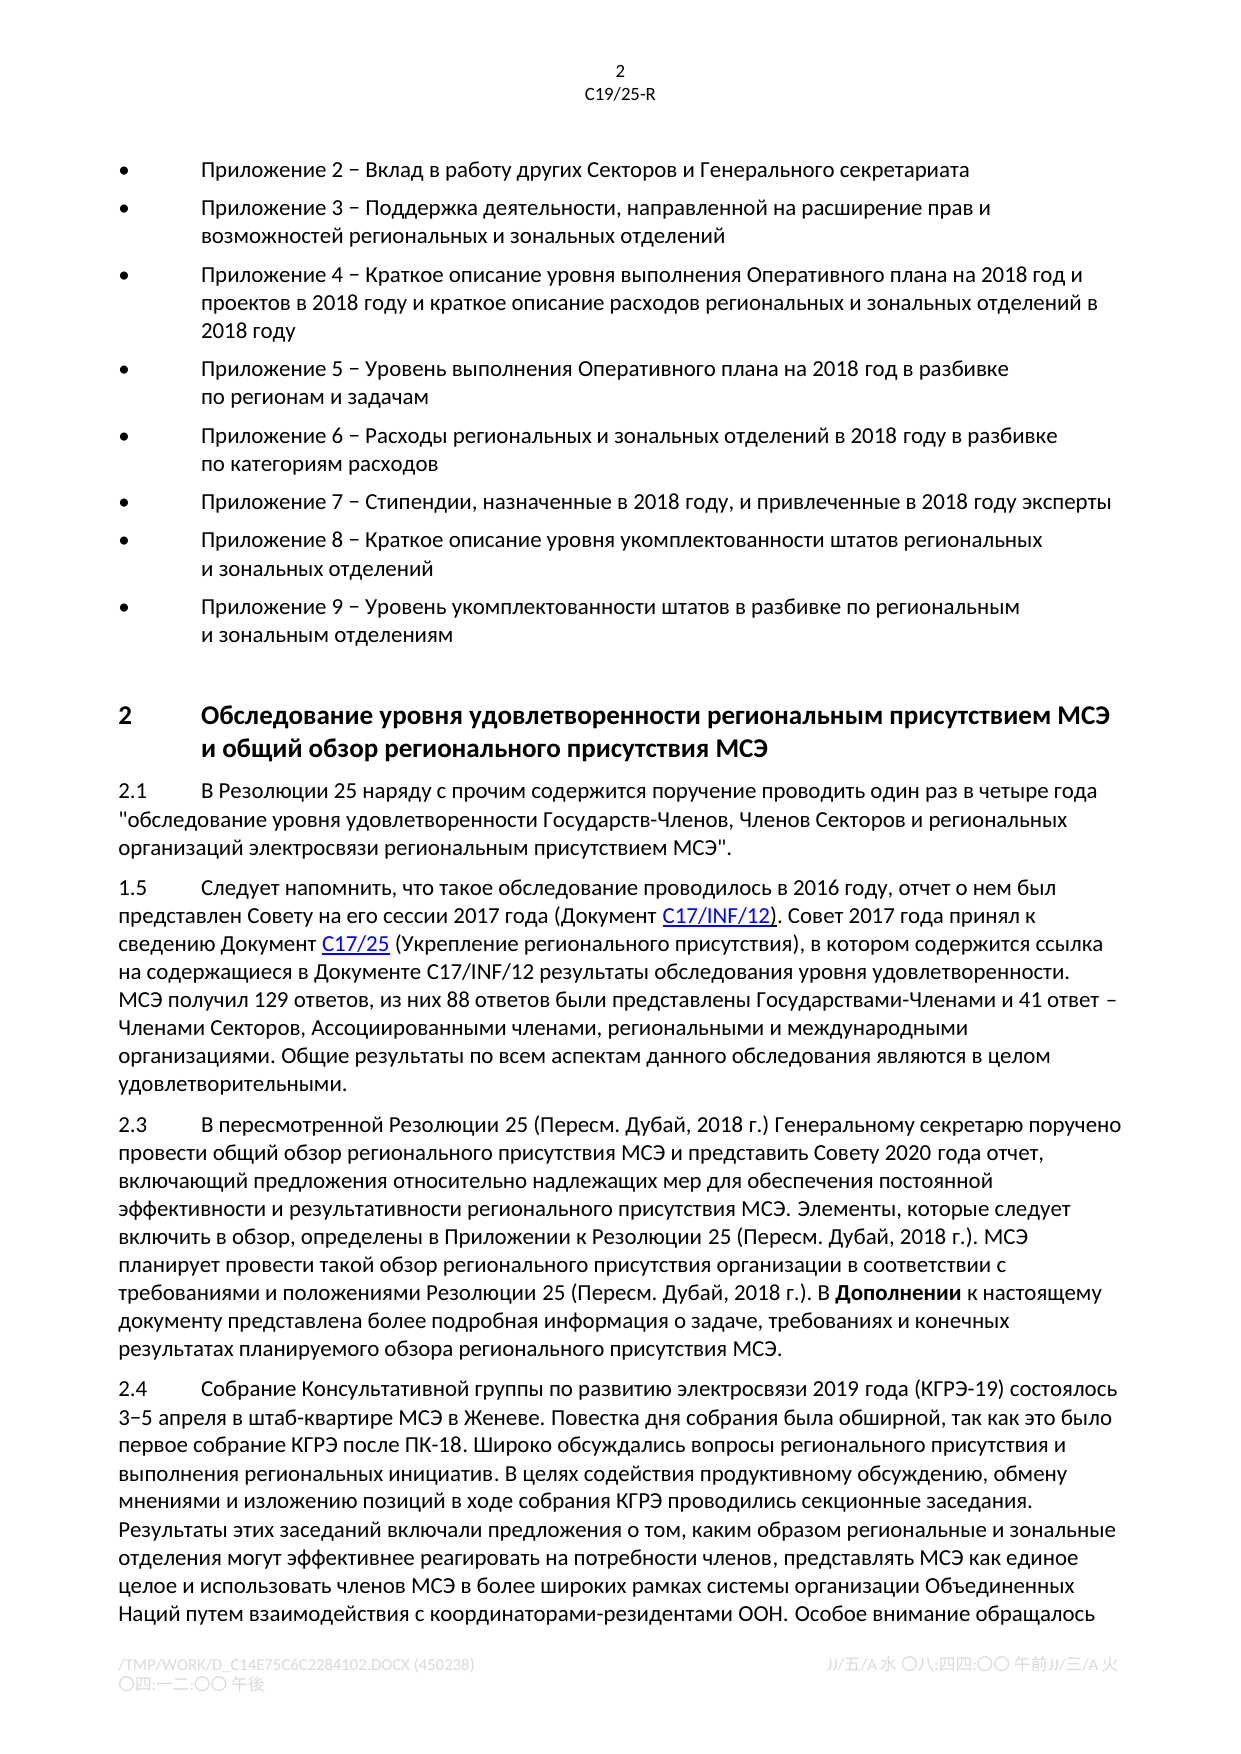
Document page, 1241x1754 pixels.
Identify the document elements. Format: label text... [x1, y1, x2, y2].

text • Приложение 5 − Уровень выполнения Оперативного плана на 2018 год в разбивке по регионам и задачам [118, 354, 1122, 410]
text 2.3 В пересмотренной Резолюции 25 (Пересм. Дубай, 2018 г.) Генеральному секретарю поручено провести общий обзор регионального присутствия МСЭ и представить Совету 2020 года отчет, включающий предложения относительно надлежащих мер для обеспечения постоянной эффективности и результативности регионального присутствия МСЭ. Элементы, которые следует включить в обзор, определены в Приложении к Резолюции 25 (Пересм. Дубай, 2018 г.). МСЭ планирует провести такой обзор регионального присутствия организации в соответствии с требованиями и положениями Резолюции 25 (Пересм. Дубай, 2018 г.). В Дополнении к настоящему документу представлена более подробная информация о задаче, требованиях и конечных результатах планируемого обзора регионального присутствия МСЭ. [118, 1110, 1122, 1362]
text • Приложение 7 − Стипендии, назначенные в 2018 году, и привлеченные в 2018 году эксперты [118, 487, 1122, 515]
subtitle 2 Обследование уровня удовлетворенности региональным присутствием МСЭ и общий обзор регионального присутствия МСЭ [118, 698, 1122, 764]
text • Приложение 9 − Уровень укомплектованности штатов в разбивке по региональным и зональным отделениям [118, 592, 1122, 648]
text • Приложение 6 − Расходы региональных и зональных отделений в 2018 году в разбивке по категориям расходов [118, 421, 1122, 477]
text • Приложение 3 − Поддержка деятельности, направленной на расширение прав и возможностей региональных и зональных отделений [118, 193, 1122, 249]
text 2.1 В Резолюции 25 наряду с прочим содержится поручение проводить один раз в четыре года "обследование уровня удовлетворенности Государств-Членов, Членов Секторов и региональных организаций электросвязи региональным присутствием МСЭ". [118, 777, 1122, 861]
text • Приложение 2 − Вклад в работу других Секторов и Генерального секретариата [118, 155, 1122, 183]
text • Приложение 4 − Краткое описание уровня выполнения Оперативного плана на 2018 год и проектов в 2018 году и краткое описание расходов региональных и зональных отделений в 2018 году [118, 260, 1122, 344]
text 1.5 Следует напомнить, что такое обследование проводилось в 2016 году, отчет о нем был представлен Совету на его сессии 2017 года (Документ С17/INF/12). Совет 2017 года принял к сведению Документ C17/25 (Укрепление регионального присутствия), в котором содержится ссылка на содержащиеся в Документе C17/INF/12 результаты обследования уровня удовлетворенности. МСЭ получил 129 ответов, из них 88 ответов были представлены Государствами-Членами и 41 ответ – Членами Секторов, Ассоциированными членами, региональными и международными организациями. Общие результаты по всем аспектам данного обследования являются в целом удовлетворительными. [118, 873, 1122, 1097]
text • Приложение 8 − Краткое описание уровня укомплектованности штатов региональных и зональных отделений [118, 526, 1122, 582]
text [118, 1374, 1122, 1627]
